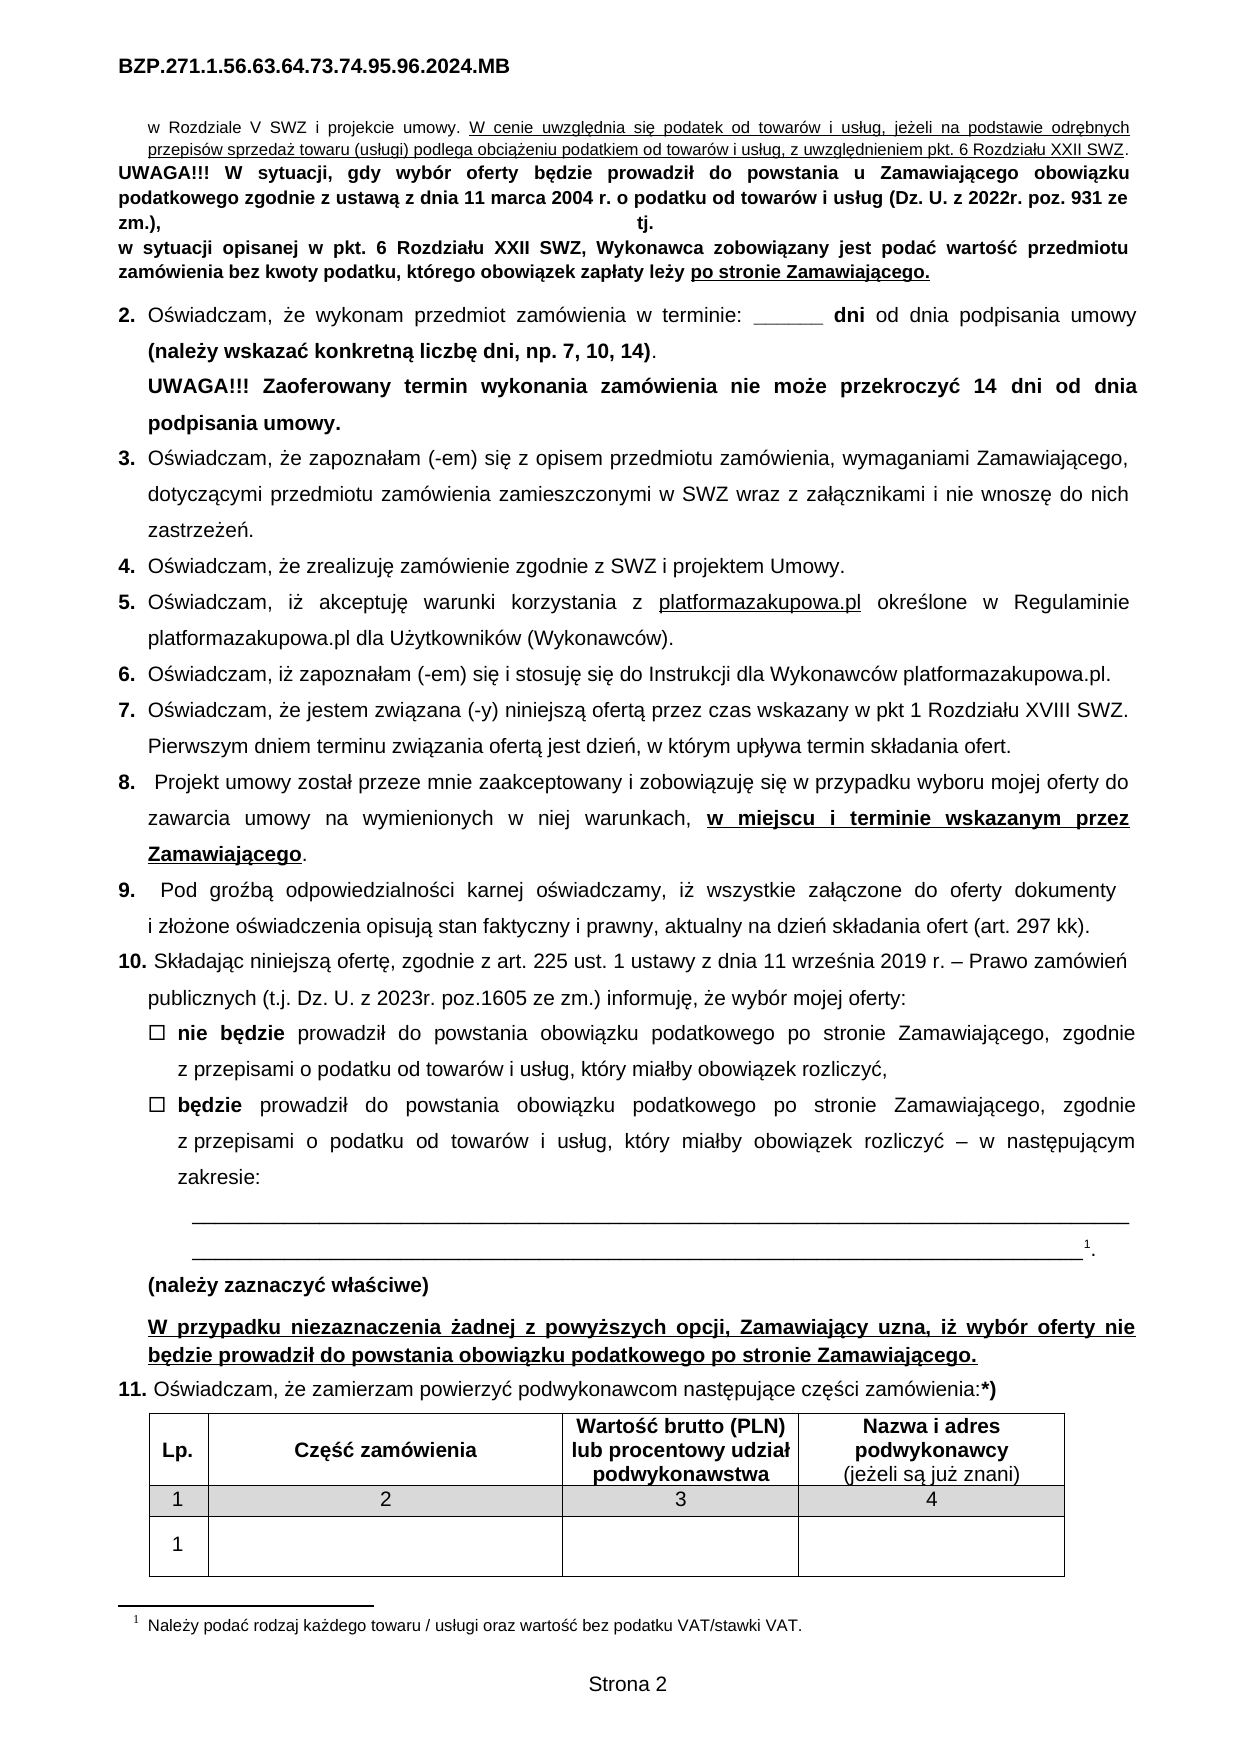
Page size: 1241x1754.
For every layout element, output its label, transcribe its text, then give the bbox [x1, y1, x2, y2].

table_cell 1 [150, 1517, 208, 1576]
text UWAGA!!! Zaoferowany termin wykonania zamówienia nie może przekroczyć 14 dni od dnia podpisania umowy. [148, 374, 1137, 434]
list Oświadczam, że jestem związana (-y) niniejszą ofertą przez czas wskazany w pkt 1 Rozdziału XVIII SWZ. Pierwszym dniem terminu związania ofertą jest dzień, w którym upływa termin składania ofert. [118, 698, 1130, 758]
text UWAGA!!! W sytuacji, gdy wybór oferty będzie prowadził do powstania u Zamawiającego obowiązku podatkowego zgodnie z ustawą z dnia 11 marca 2004 r. o podatku od towarów i usług (Dz. U. z 2022r. poz. 931 ze zm.), tj. w sytuacji opisanej w pkt. 6 Rozdziału XXII SWZ, Wykonawca zobowiązany jest podać wartość przedmiotu zamówienia bez kwoty podatku, którego obowiązek zapłaty leży po stronie Zamawiającego. [118, 162, 1130, 283]
text ______________________________________________________________________________________________________________________________________________________________. [192, 1201, 1137, 1261]
table_cell 1 [150, 1486, 208, 1516]
text nie będzie prowadził do powstania obowiązku podatkowego po stronie Zamawiającego, zgodnie z przepisami o podatku od towarów i usług, który miałby obowiązek rozliczyć, [148, 1021, 1137, 1081]
text (należy zaznaczyć właściwe) [148, 1273, 1130, 1297]
table_header Lp. [150, 1414, 208, 1485]
text będzie prowadził do powstania obowiązku podatkowego po stronie Zamawiającego, zgodnie z przepisami o podatku od towarów i usług, który miałby obowiązek rozliczyć – w następującym zakresie: [148, 1093, 1137, 1189]
table_cell 2 [209, 1486, 562, 1516]
list Projekt umowy został przeze mnie zaakceptowany i zobowiązuję się w przypadku wyboru mojej oferty do zawarcia umowy na wymienionych w niej warunkach, w miejscu i terminie wskazanym przez Zamawiającego. [118, 770, 1130, 866]
list Oświadczam, iż zapoznałam (-em) się i stosuję się do Instrukcji dla Wykonawców platformazakupowa.pl. [118, 662, 1130, 686]
table_cell [799, 1517, 1064, 1576]
table_cell 3 [563, 1486, 798, 1516]
table_cell [563, 1517, 798, 1576]
list Oświadczam, że zapoznałam (-em) się z opisem przedmiotu zamówienia, wymaganiami Zamawiającego, dotyczącymi przedmiotu zamówienia zamieszczonymi w SWZ wraz z załącznikami i nie wnoszę do nich zastrzeżeń. [118, 446, 1130, 542]
table_cell [209, 1517, 562, 1576]
list Składając niniejszą ofertę, zgodnie z art. 225 ust. 1 ustawy z dnia 11 września 2019 r. – Prawo zamówień publicznych (t.j. Dz. U. z 2023r. poz.1605 ze zm.) informuję, że wybór mojej oferty: [118, 949, 1130, 1009]
table_cell 4 [799, 1486, 1064, 1516]
list Pod groźbą odpowiedzialności karnej oświadczamy, iż wszystkie załączone do oferty dokumenty i złożone oświadczenia opisują stan faktyczny i prawny, aktualny na dzień składania ofert (art. 297 kk). [118, 877, 1130, 937]
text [148, 118, 1130, 159]
list Oświadczam, że zamierzam powierzyć podwykonawcom następujące części zamówienia:*) [118, 1376, 1130, 1400]
table_header Nazwa i adres podwykonawcy (jeżeli są już znani) [799, 1414, 1064, 1485]
list Oświadczam, że wykonam przedmiot zamówienia w terminie: ______ dni od dnia podpisania umowy (należy wskazać konkretną liczbę dni, np. 7, 10, 14). [118, 302, 1137, 362]
list Oświadczam, iż akceptuję warunki korzystania z platformazakupowa.pl określone w Regulaminie platformazakupowa.pl dla Użytkowników (Wykonawców). [118, 590, 1130, 650]
table_header Część zamówienia [209, 1414, 562, 1485]
list Oświadczam, że zrealizuję zamówienie zgodnie z SWZ i projektem Umowy. [118, 554, 1130, 578]
table_header Wartość brutto (PLN) lub procentowy udział podwykonawstwa [563, 1414, 798, 1485]
text W przypadku niezaznaczenia żadnej z powyższych opcji, Zamawiający uzna, iż wybór oferty nie będzie prowadził do powstania obowiązku podatkowego po stronie Zamawiającego. [148, 1315, 1137, 1367]
